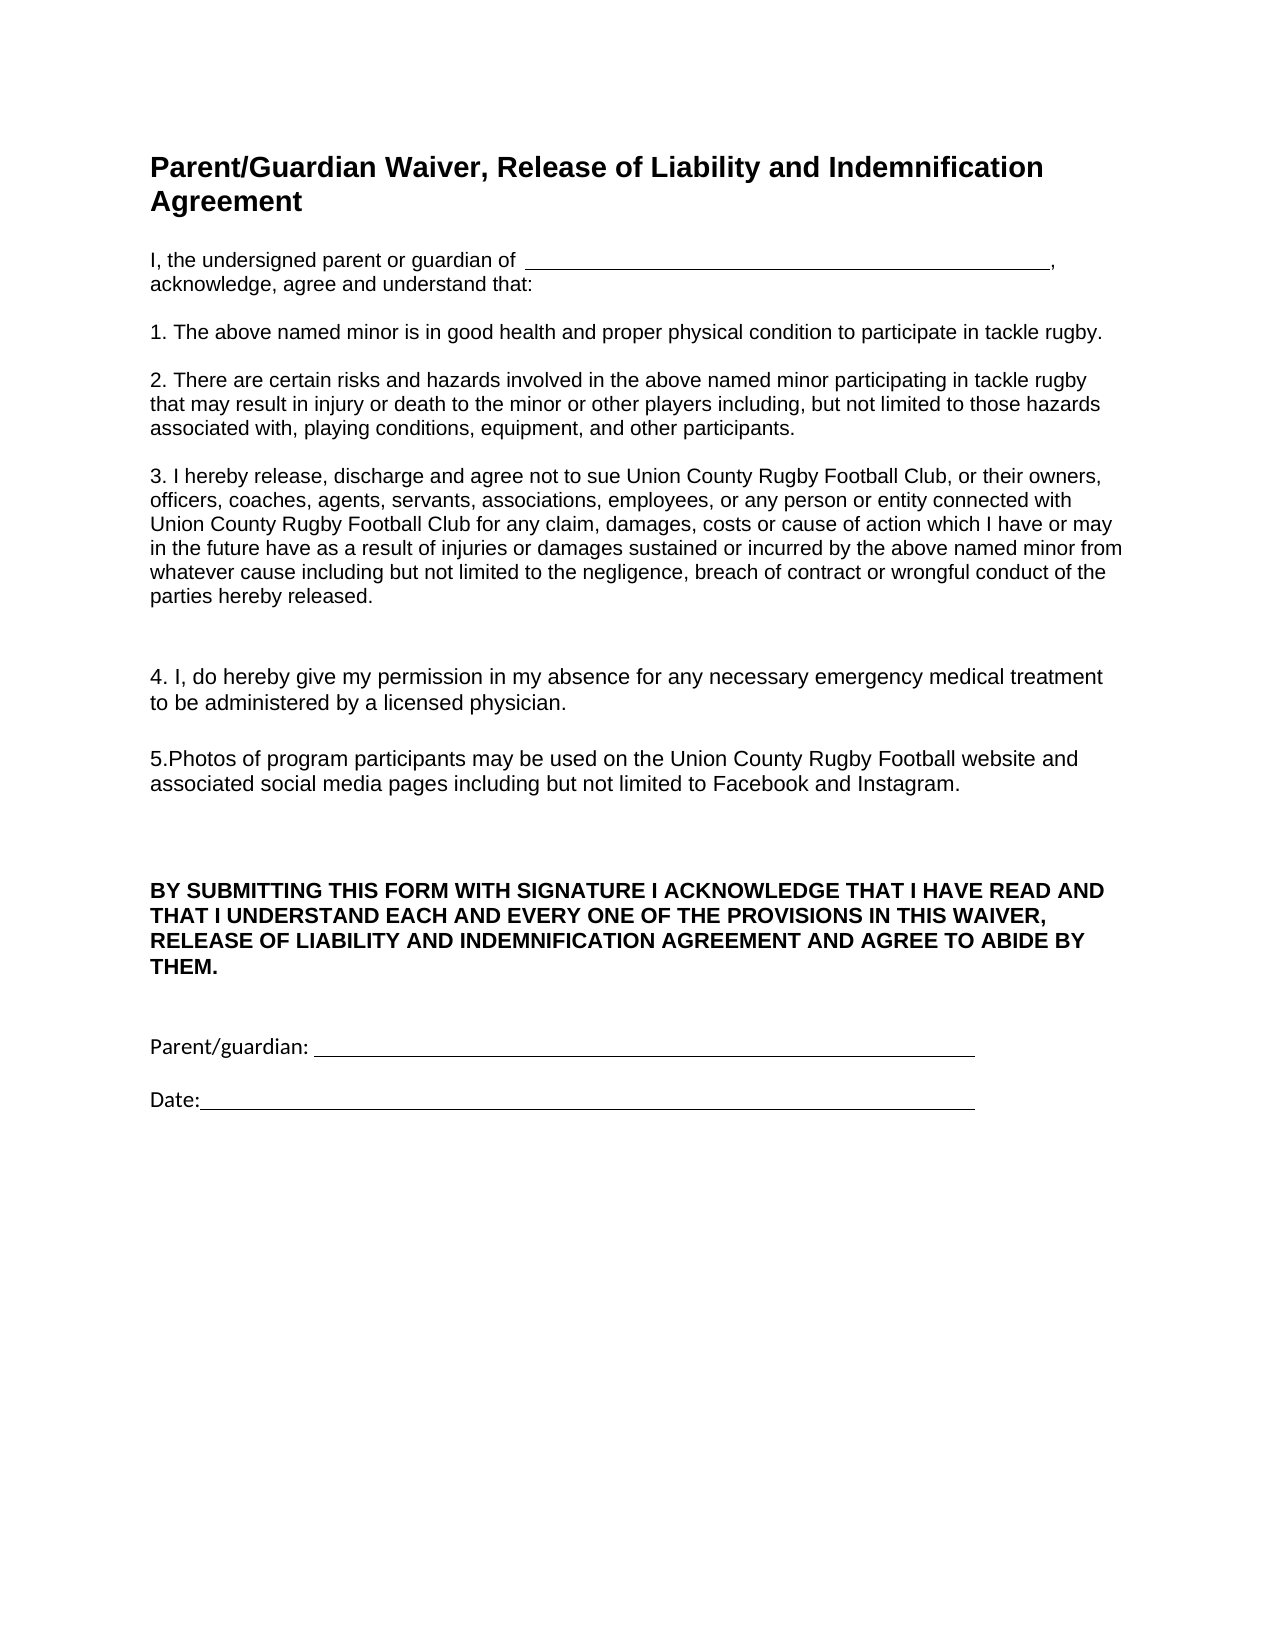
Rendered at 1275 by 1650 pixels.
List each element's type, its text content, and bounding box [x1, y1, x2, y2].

text Date: [150, 1085, 1125, 1113]
text 2. There are certain risks and hazards involved in the above named minor participating in tackle rugby that may result in injury or death to the minor or other players including, but not limited to those hazards associated with, playing conditions, equipment, and other participants. [150, 368, 1125, 440]
text I, the undersigned parent or guardian of , acknowledge, agree and understand that: [150, 248, 1125, 296]
text 1. The above named minor is in good health and proper physical condition to participate in tackle rugby. [150, 320, 1125, 344]
text Parent/guardian: [150, 1032, 1125, 1060]
text Parent/Guardian Waiver, Release of Liability and Indemnification Agreement [150, 150, 1125, 217]
text 3. I hereby release, discharge and agree not to sue Union County Rugby Football Club, or their owners, officers, coaches, agents, servants, associations, employees, or any person or entity connected with Union County Rugby Football Club for any claim, damages, costs or cause of action which I have or may in the future have as a result of injuries or damages sustained or incurred by the above named minor from whatever cause including but not limited to the negligence, breach of contract or wrongful conduct of the parties hereby released. [150, 464, 1125, 608]
text 4. I, do hereby give my permission in my absence for any necessary emergency medical treatment to be administered by a licensed physician. [150, 664, 1125, 714]
text BY SUBMITTING THIS FORM WITH SIGNATURE I ACKNOWLEDGE THAT I HAVE READ AND THAT I UNDERSTAND EACH AND EVERY ONE OF THE PROVISIONS IN THIS WAIVER, RELEASE OF LIABILITY AND INDEMNIFICATION AGREEMENT AND AGREE TO ABIDE BY THEM. [150, 878, 1125, 979]
text 5.Photos of program participants may be used on the Union County Rugby Football website and associated social media pages including but not limited to Facebook and Instagram. [150, 746, 1125, 796]
